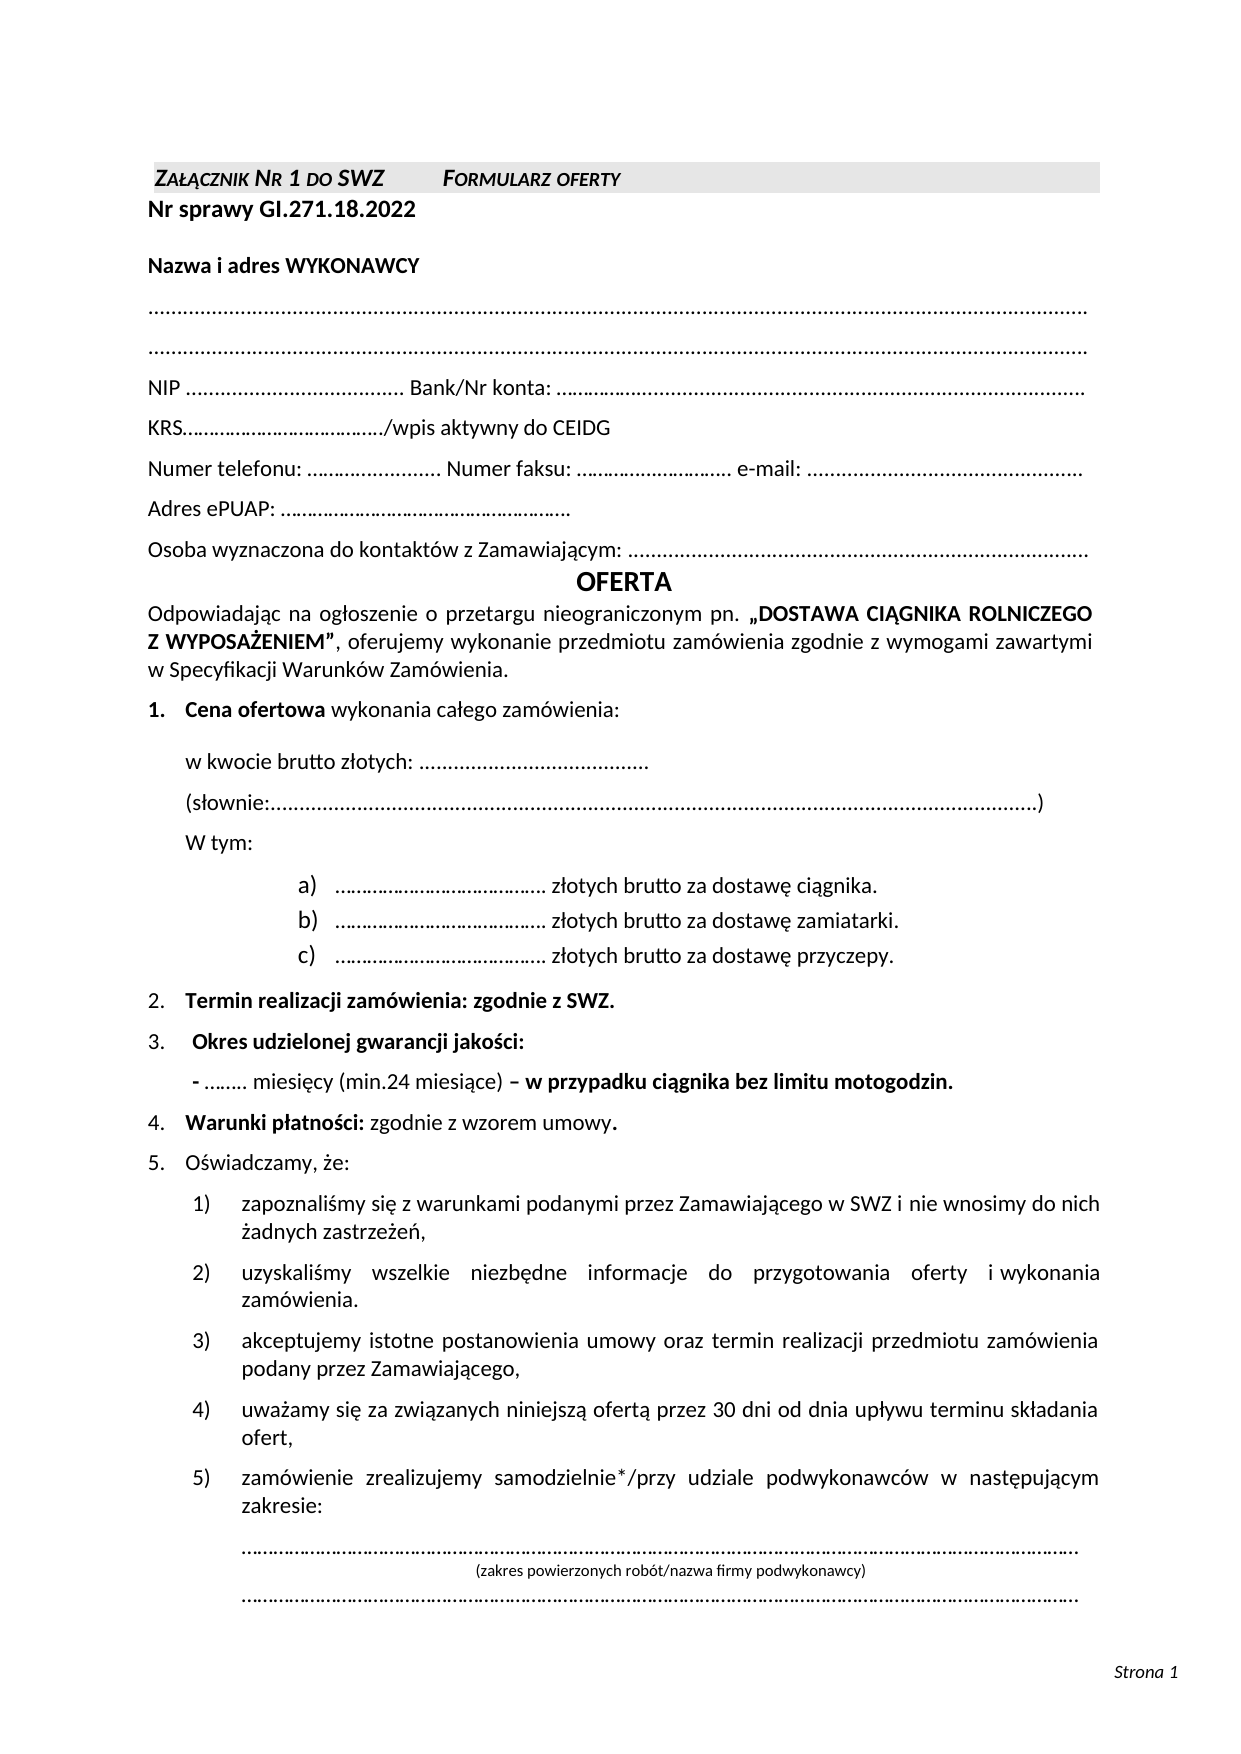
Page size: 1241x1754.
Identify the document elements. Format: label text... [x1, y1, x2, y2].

list Okres udzielonej gwarancji jakości: [148, 1027, 1100, 1055]
list Termin realizacji zamówienia: zgodnie z SWZ. [148, 986, 1100, 1014]
list …………………………………. złotych brutto za dostawę przyczepy. [298, 939, 1100, 969]
text Nr sprawy GI.271.18.2022 [148, 193, 1100, 223]
text KRS………………………………../wpis aktywny do CEIDG [148, 413, 1100, 442]
text Osoba wyznaczona do kontaktów z Zamawiającym: ................................................................................ [148, 535, 1100, 563]
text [241, 1560, 1100, 1580]
text OFERTA [148, 563, 1100, 599]
text (słownie:.....................................................................................................................................) [185, 788, 1100, 816]
list zamówienie zrealizujemy samodzielnie*/przy udziale podwykonawców w następującym zakresie: [192, 1463, 1100, 1519]
text Odpowiadając na ogłoszenie o przetargu nieograniczonym pn. „DOSTAWA CIĄGNIKA ROLNICZEGO Z WYPOSAŻENIEM”, oferujemy wykonanie przedmiotu zamówienia zgodnie z wymogami zawartymi w Specyfikacji Warunków Zamówienia. [148, 599, 1100, 683]
list zapoznaliśmy się z warunkami podanymi przez Zamawiającego w SWZ i nie wnosimy do nich żadnych zastrzeżeń, [192, 1189, 1100, 1245]
text ................................................................................................................................................................... [148, 332, 1100, 361]
list uzyskaliśmy wszelkie niezbędne informacje do przygotowania oferty i wykonania zamówienia. [192, 1258, 1100, 1314]
list uważamy się za związanych niniejszą ofertą przez 30 dni od dnia upływu terminu składania ofert, [192, 1395, 1100, 1451]
text …………………………………………………………………………………………………………………………………………… [241, 1580, 1100, 1608]
subtitle Formularz oferty [154, 162, 1100, 193]
list Oświadczamy, że: [148, 1148, 1100, 1177]
list …………………………………. złotych brutto za dostawę zamiatarki. [298, 904, 1100, 934]
text Adres ePUAP: ………………………………………………. [148, 494, 1100, 523]
text ................................................................................................................................................................... [148, 292, 1100, 320]
text Numer telefonu: ………............... Numer faksu: …………...………….. e-mail: ................................................ [148, 454, 1100, 482]
list Cena ofertowa wykonania całego zamówienia: [148, 695, 1100, 747]
text W tym: [185, 828, 1100, 856]
list Warunki płatności: zgodnie z wzorem umowy. [148, 1108, 1100, 1136]
text - …….. miesięcy (min.24 miesiące) – w przypadku ciągnika bez limitu motogodzin. [192, 1067, 1100, 1096]
text w kwocie brutto złotych: ........................................ [185, 747, 1100, 775]
list …………………………………. złotych brutto za dostawę ciągnika. [298, 869, 1100, 899]
text …………………………………………………………………………………………………………………………………………… [241, 1532, 1100, 1560]
text Nazwa i adres WYKONAWCY [148, 251, 1100, 279]
text NIP ...................................... Bank/Nr konta: …………….............................................................................. [148, 373, 1100, 401]
list akceptujemy istotne postanowienia umowy oraz termin realizacji przedmiotu zamówienia podany przez Zamawiającego, [192, 1326, 1100, 1382]
